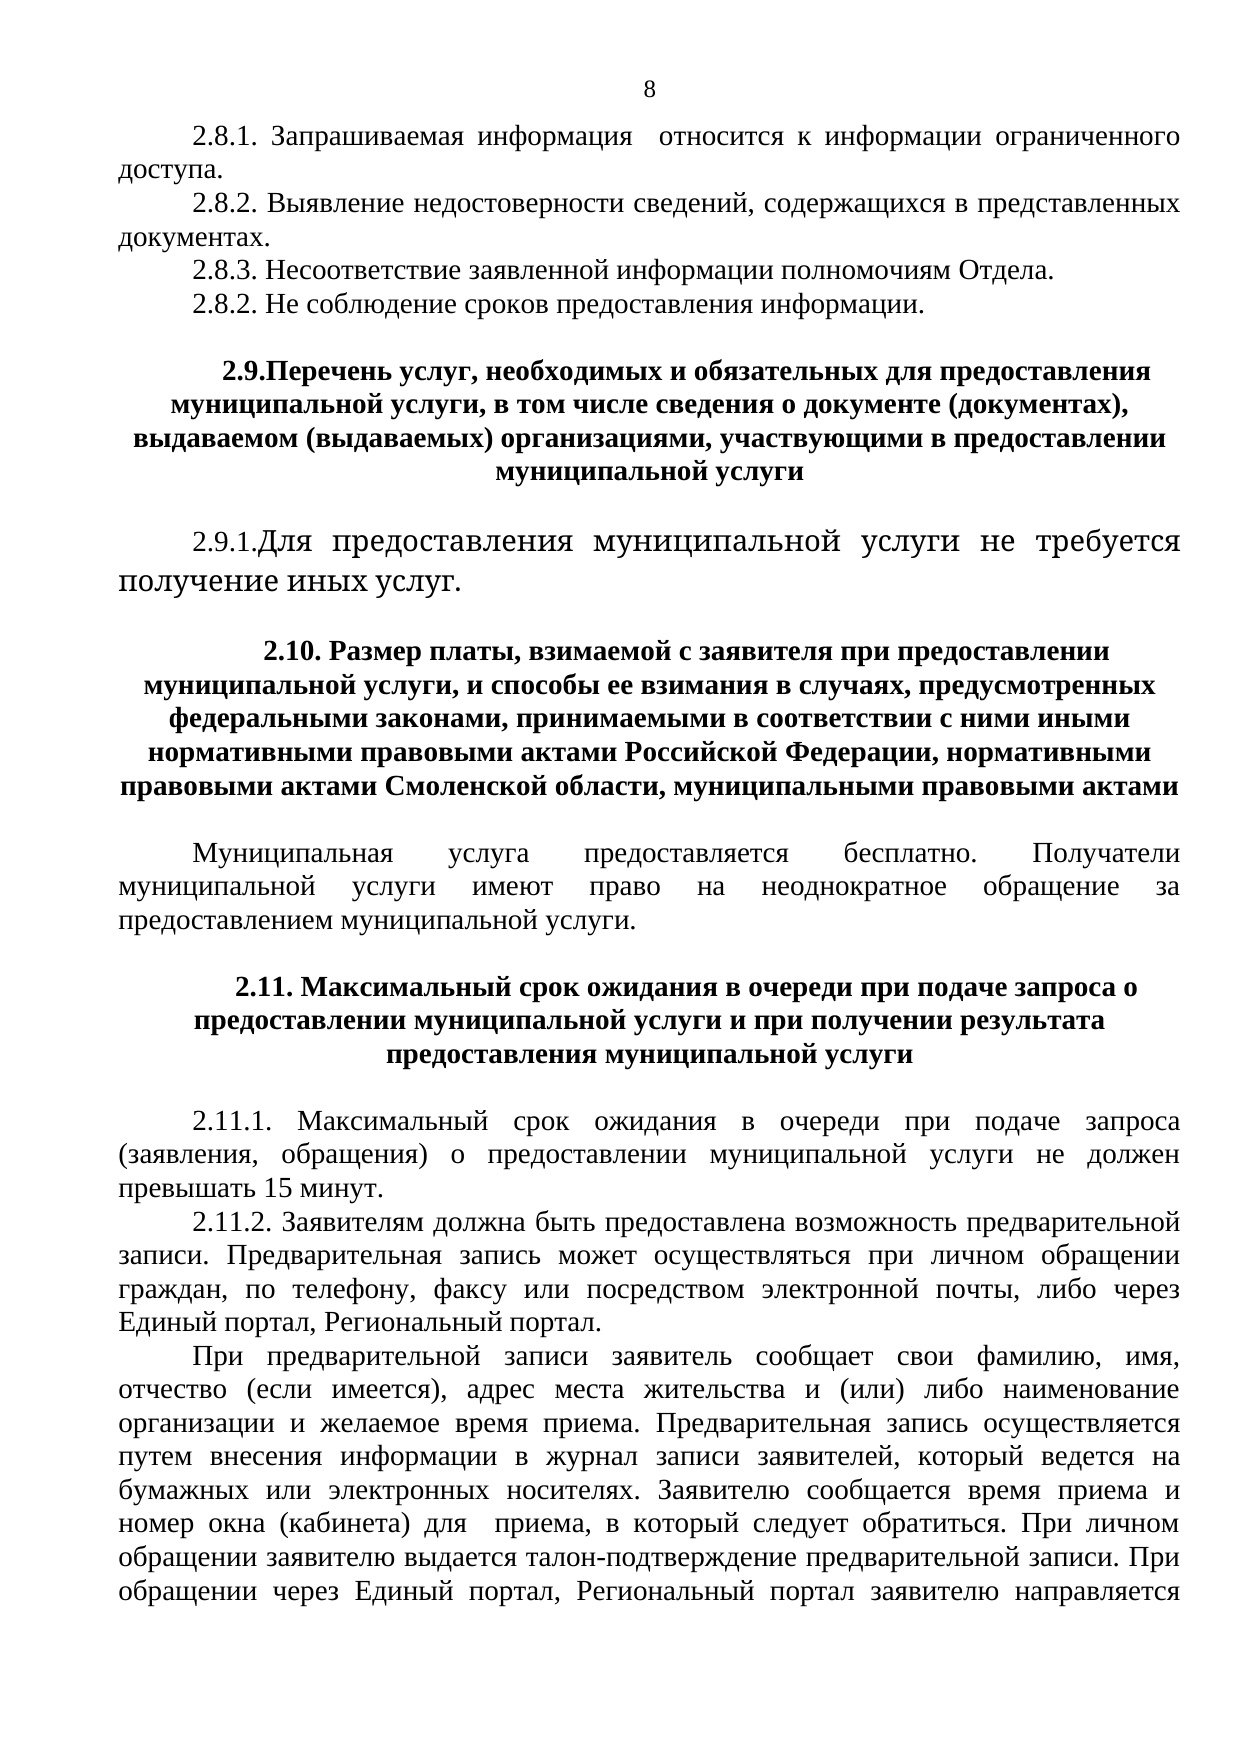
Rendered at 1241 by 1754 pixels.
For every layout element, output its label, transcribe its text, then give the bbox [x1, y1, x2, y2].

text 2.9.Перечень услуг, необходимых и обязательных для предоставления муниципальной услуги, в том числе сведения о документе (документах), выдаваемом (выдаваемых) организациями, участвующими в предоставлении муниципальной услуги [118, 353, 1181, 487]
list 2.9.1.Для предоставления муниципальной услуги не требуется получение иных услуг. [118, 521, 1181, 600]
text 2.8.3. Несоответствие заявленной информации полномочиям Отдела. [118, 252, 1181, 286]
text 2.11.1. Максимальный срок ожидания в очереди при подаче запроса (заявления, обращения) о предоставлении муниципальной услуги не должен превышать 15 минут. [118, 1103, 1181, 1204]
text 2.8.1. Запрашиваемая информация относится к информации ограниченного доступа. [118, 118, 1181, 185]
text 2.11.2. Заявителям должна быть предоставлена возможность предварительной записи. Предварительная запись может осуществляться при личном обращении граждан, по телефону, факсу или посредством электронной почты, либо через Единый портал, Региональный портал. [118, 1204, 1181, 1338]
text 2.10. Размер платы, взимаемой с заявителя при предоставлении муниципальной услуги, и способы ее взимания в случаях, предусмотренных федеральными законами, принимаемыми в соответствии с ними иными нормативными правовыми актами Российской Федерации, нормативными правовыми актами Смоленской области, муниципальными правовыми актами [118, 633, 1181, 801]
text 2.8.2. Не соблюдение сроков предоставления информации. [118, 286, 1181, 319]
text Муниципальная услуга предоставляется бесплатно. Получатели муниципальной услуги имеют право на неоднократное обращение за предоставлением муниципальной услуги. [118, 835, 1181, 935]
text 2.8.2. Выявление недостоверности сведений, содержащихся в представленных документах. [118, 185, 1181, 252]
text 2.11. Максимальный срок ожидания в очереди при подаче запроса о предоставлении муниципальной услуги и при получении результата предоставления муниципальной услуги [118, 969, 1181, 1069]
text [118, 1338, 1181, 1606]
